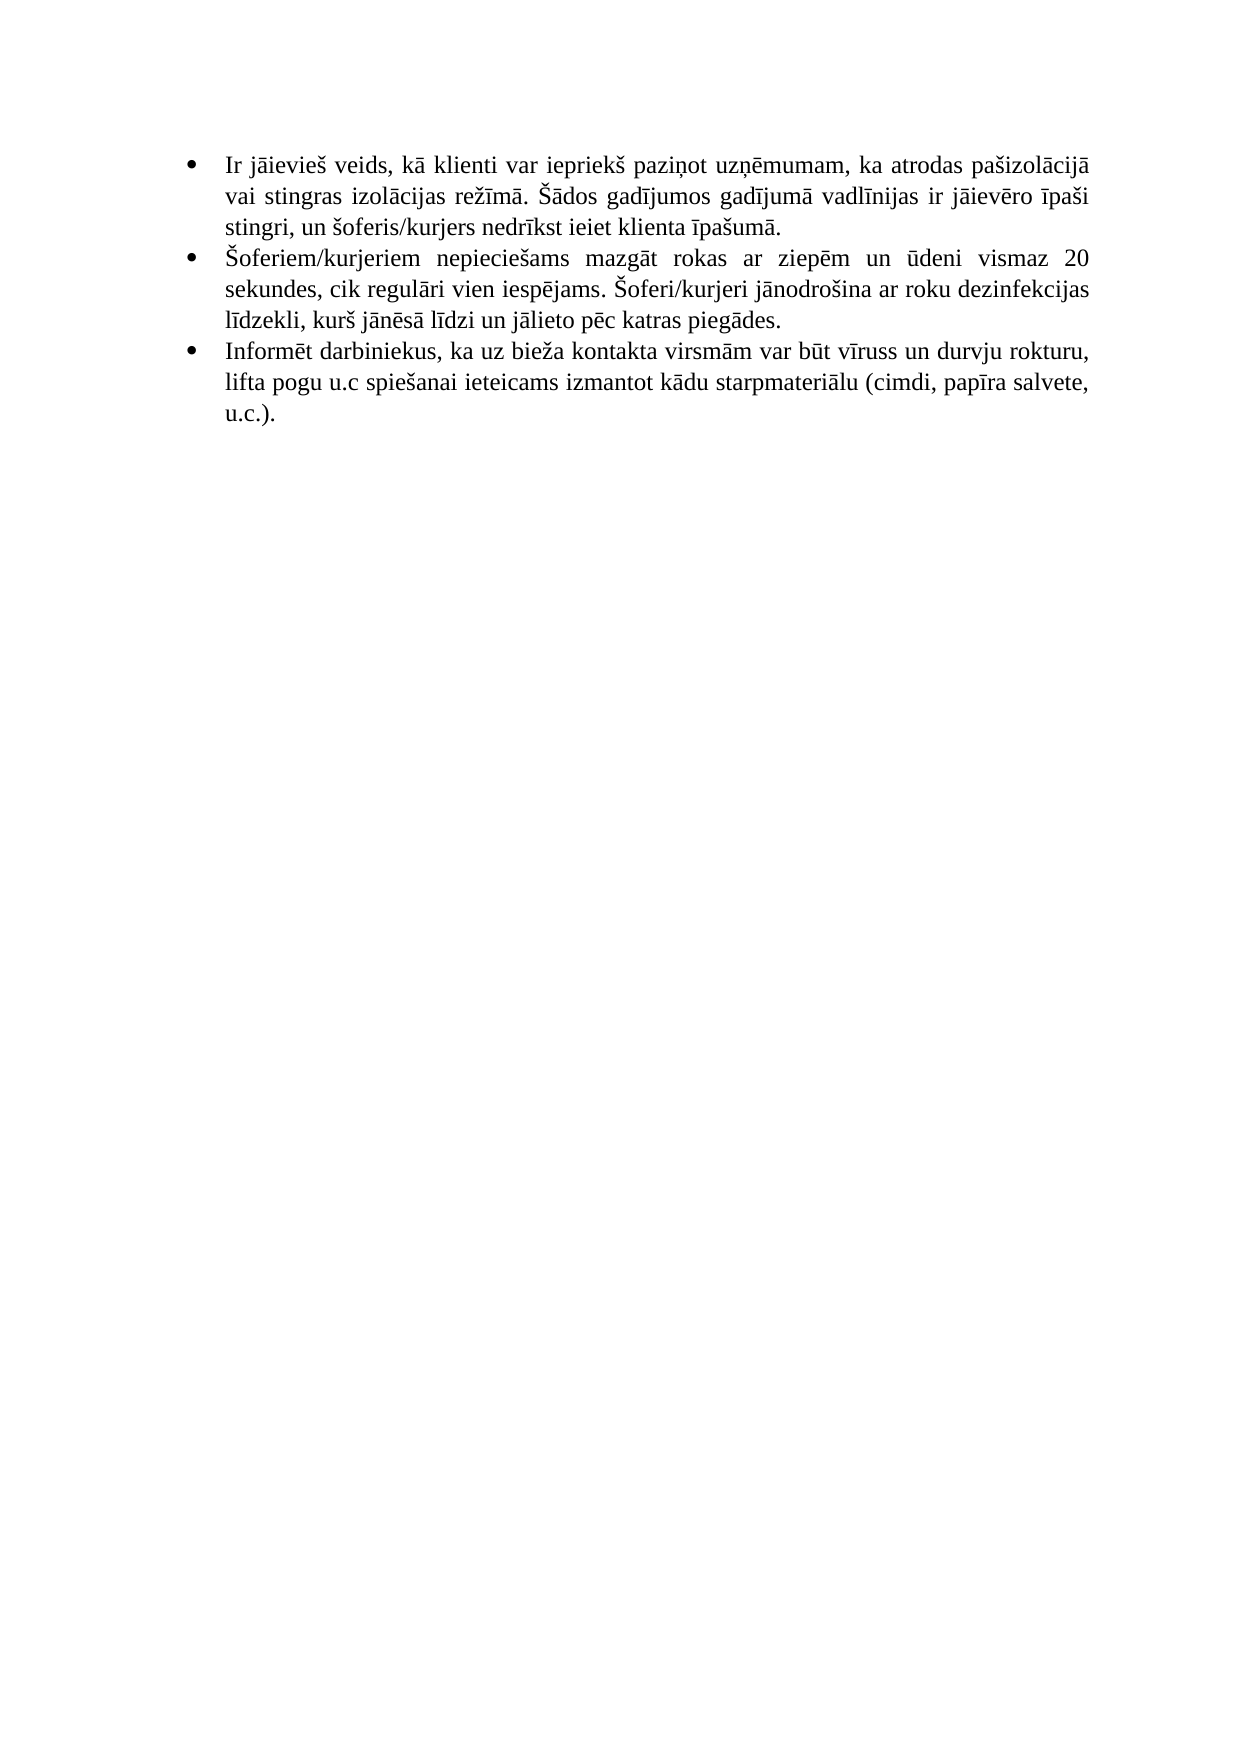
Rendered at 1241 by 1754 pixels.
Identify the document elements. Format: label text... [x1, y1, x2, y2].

list Šoferiem/kurjeriem nepieciešams mazgāt rokas ar ziepēm un ūdeni vismaz 20 sekundes, cik regulāri vien iespējams. Šoferi/kurjeri jānodrošina ar roku dezinfekcijas līdzekli, kurš jānēsā līdzi un jālieto pēc katras piegādes. [187, 243, 1090, 334]
list Ir jāievieš veids, kā klienti var iepriekš paziņot uzņēmumam, ka atrodas pašizolācijā vai stingras izolācijas režīmā. Šādos gadījumos gadījumā vadlīnijas ir jāievēro īpaši stingri, un šoferis/kurjers nedrīkst ieiet klienta īpašumā. [187, 150, 1090, 241]
list Informēt darbiniekus, ka uz bieža kontakta virsmām var būt vīruss un durvju rokturu, lifta pogu u.c spiešanai ieteicams izmantot kādu starpmateriālu (cimdi, papīra salvete, u.c.). [187, 336, 1090, 427]
